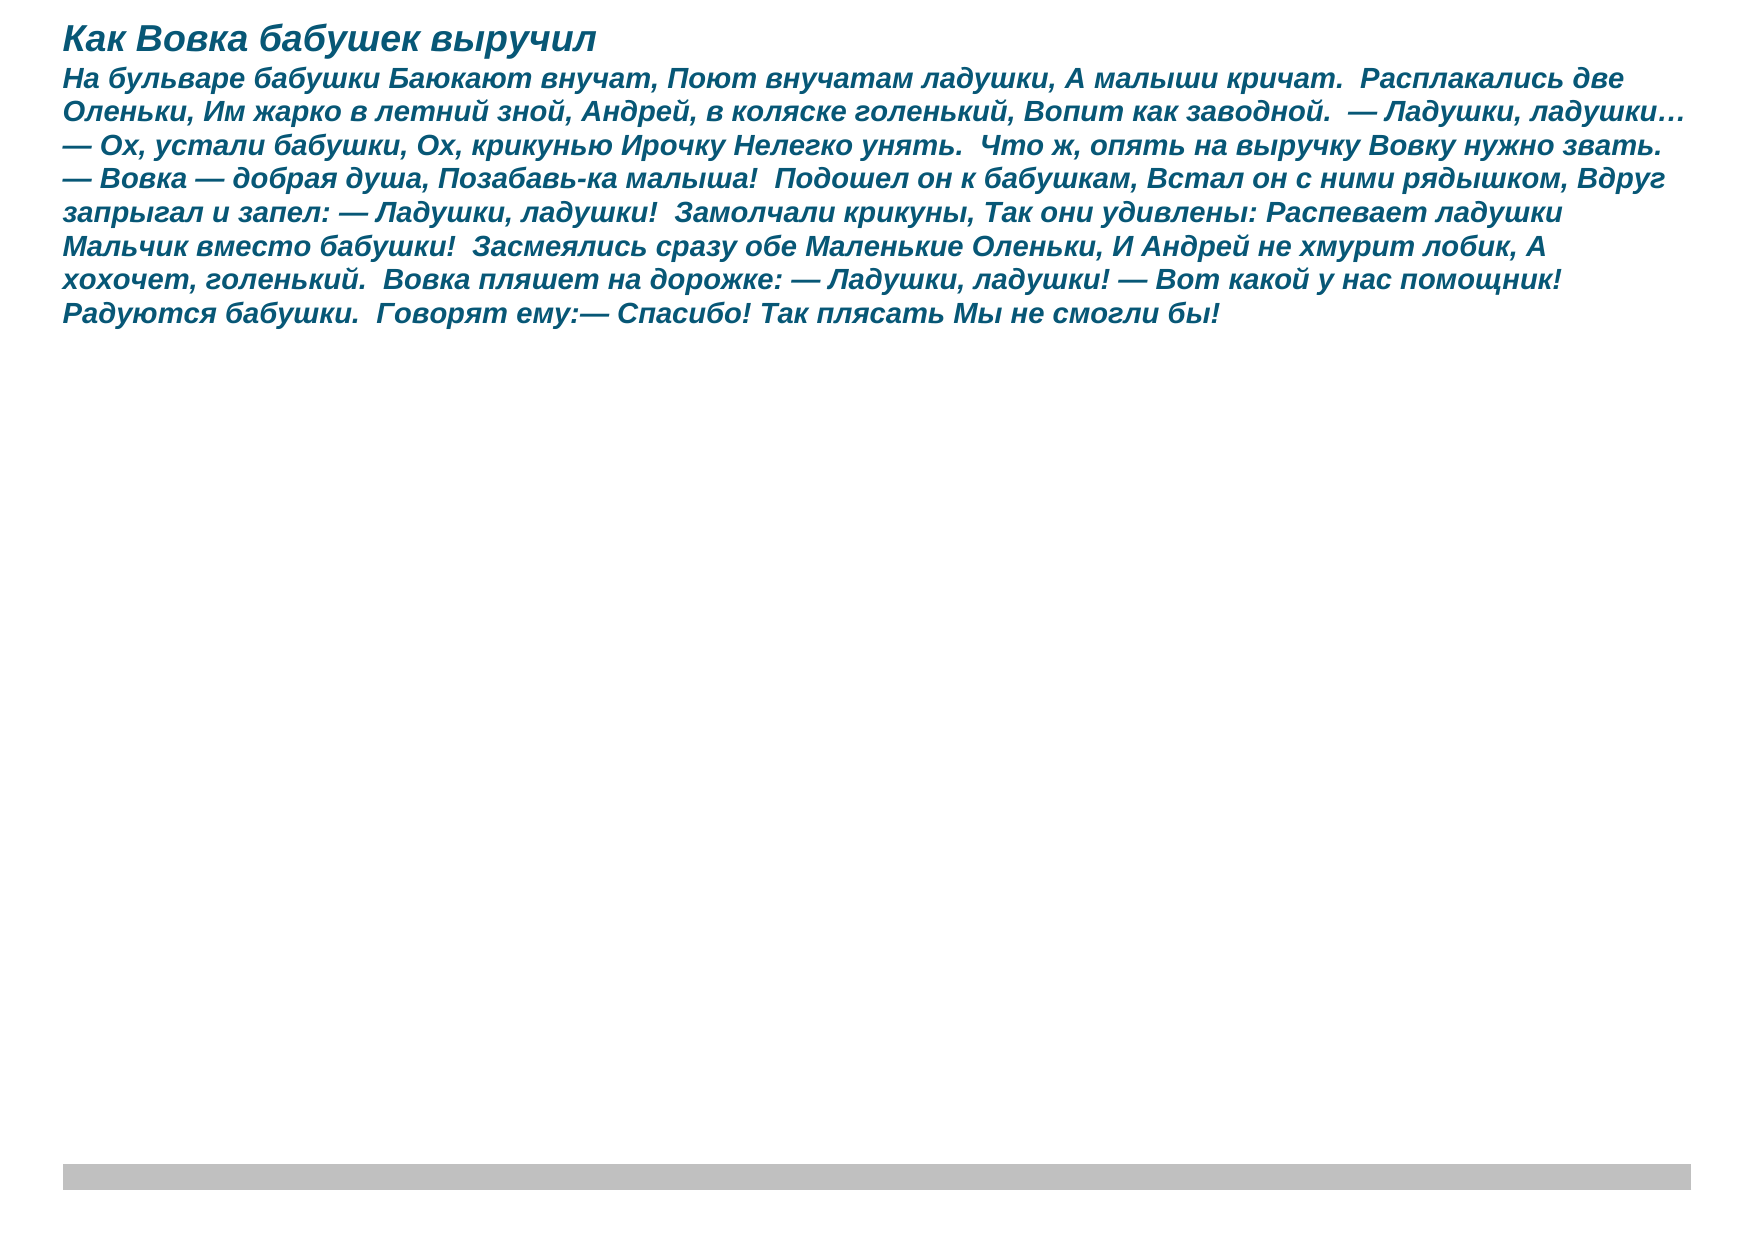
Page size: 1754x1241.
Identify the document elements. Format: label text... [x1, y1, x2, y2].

text На бульваре бабушки [62, 61, 1691, 329]
subtitle Как Вовка бабушек выручил [62, 17, 1691, 60]
